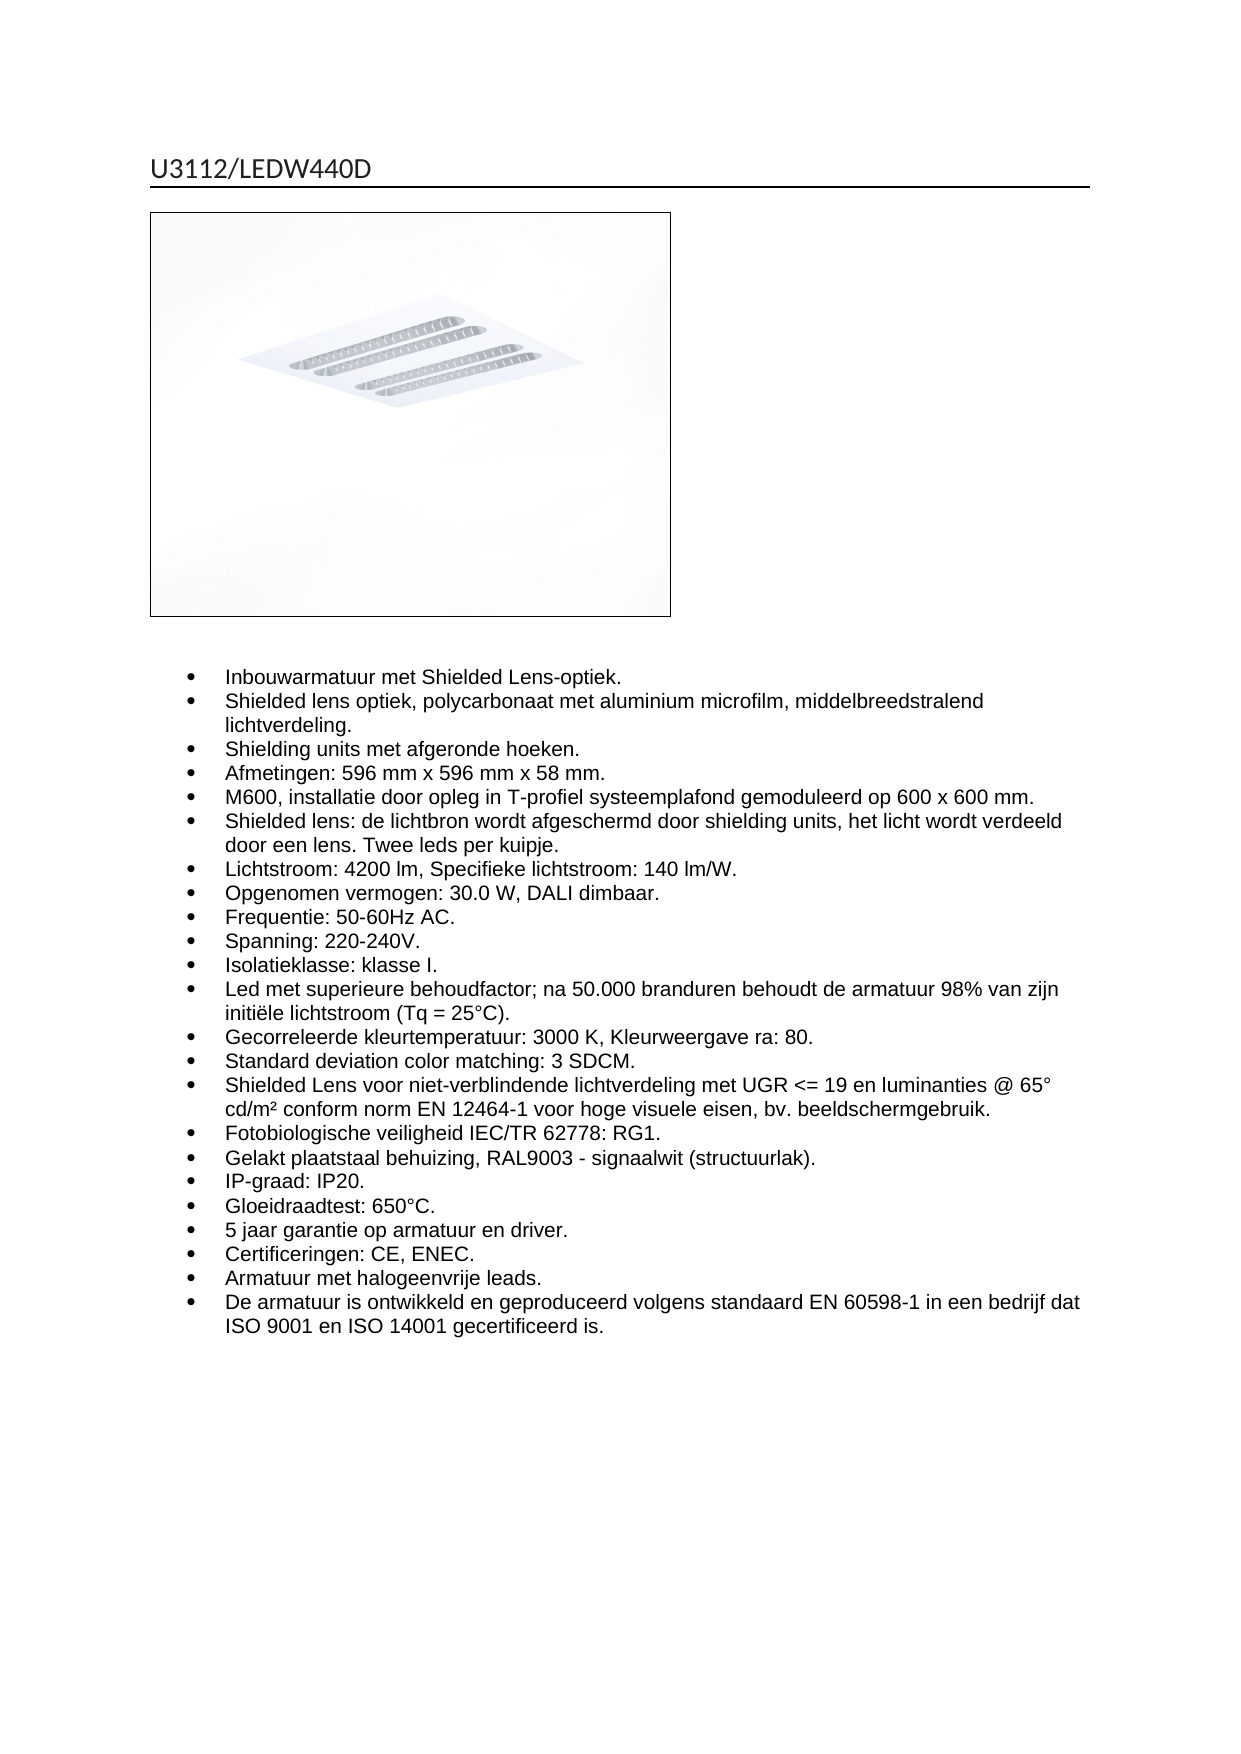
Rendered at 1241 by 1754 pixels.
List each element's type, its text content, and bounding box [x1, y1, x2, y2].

list Standard deviation color matching: 3 SDCM. [187, 1049, 1090, 1073]
list Gelakt plaatstaal behuizing, RAL9003 - signaalwit (structuurlak). [187, 1145, 1090, 1169]
list Spanning: 220-240V. [187, 929, 1090, 953]
picture [151, 213, 670, 616]
list Shielded Lens voor niet-verblindende lichtverdeling met UGR <= 19 en luminanties @ 65° cd/m² conform norm EN 12464-1 voor hoge visuele eisen, bv. beeldschermgebruik. [187, 1073, 1090, 1121]
list Shielded lens: de lichtbron wordt afgeschermd door shielding units, het licht wordt verdeeld door een lens. Twee leds per kuipje. [187, 809, 1090, 857]
list Opgenomen vermogen: 30.0 W, DALI dimbaar. [187, 881, 1090, 905]
text U3112/LEDW440D [150, 150, 1090, 186]
list De armatuur is ontwikkeld en geproduceerd volgens standaard EN 60598-1 in een bedrijf dat ISO 9001 en ISO 14001 gecertificeerd is. [187, 1290, 1090, 1338]
list Gloeidraadtest: 650°C. [187, 1193, 1090, 1217]
list Afmetingen: 596 mm x 596 mm x 58 mm. [187, 761, 1090, 785]
list Shielding units met afgeronde hoeken. [187, 737, 1090, 761]
list Lichtstroom: 4200 lm, Specifieke lichtstroom: 140 lm/W. [187, 857, 1090, 881]
list Isolatieklasse: klasse I. [187, 953, 1090, 977]
list Fotobiologische veiligheid IEC/TR 62778: RG1. [187, 1121, 1090, 1145]
list IP-graad: IP20. [187, 1169, 1090, 1193]
list Frequentie: 50-60Hz AC. [187, 905, 1090, 929]
list Inbouwarmatuur met Shielded Lens-optiek. [187, 664, 1090, 688]
list M600, installatie door opleg in T-profiel systeemplafond gemoduleerd op 600 x 600 mm. [187, 785, 1090, 809]
list Gecorreleerde kleurtemperatuur: 3000 K, Kleurweergave ra: 80. [187, 1025, 1090, 1049]
list 5 jaar garantie op armatuur en driver. [187, 1217, 1090, 1242]
list Armatuur met halogeenvrije leads. [187, 1266, 1090, 1290]
list Led met superieure behoudfactor; na 50.000 branduren behoudt de armatuur 98% van zijn initiële lichtstroom (Tq = 25°C). [187, 977, 1090, 1025]
list Certificeringen: CE, ENEC. [187, 1242, 1090, 1266]
list Shielded lens optiek, polycarbonaat met aluminium microfilm, middelbreedstralend lichtverdeling. [187, 688, 1090, 737]
